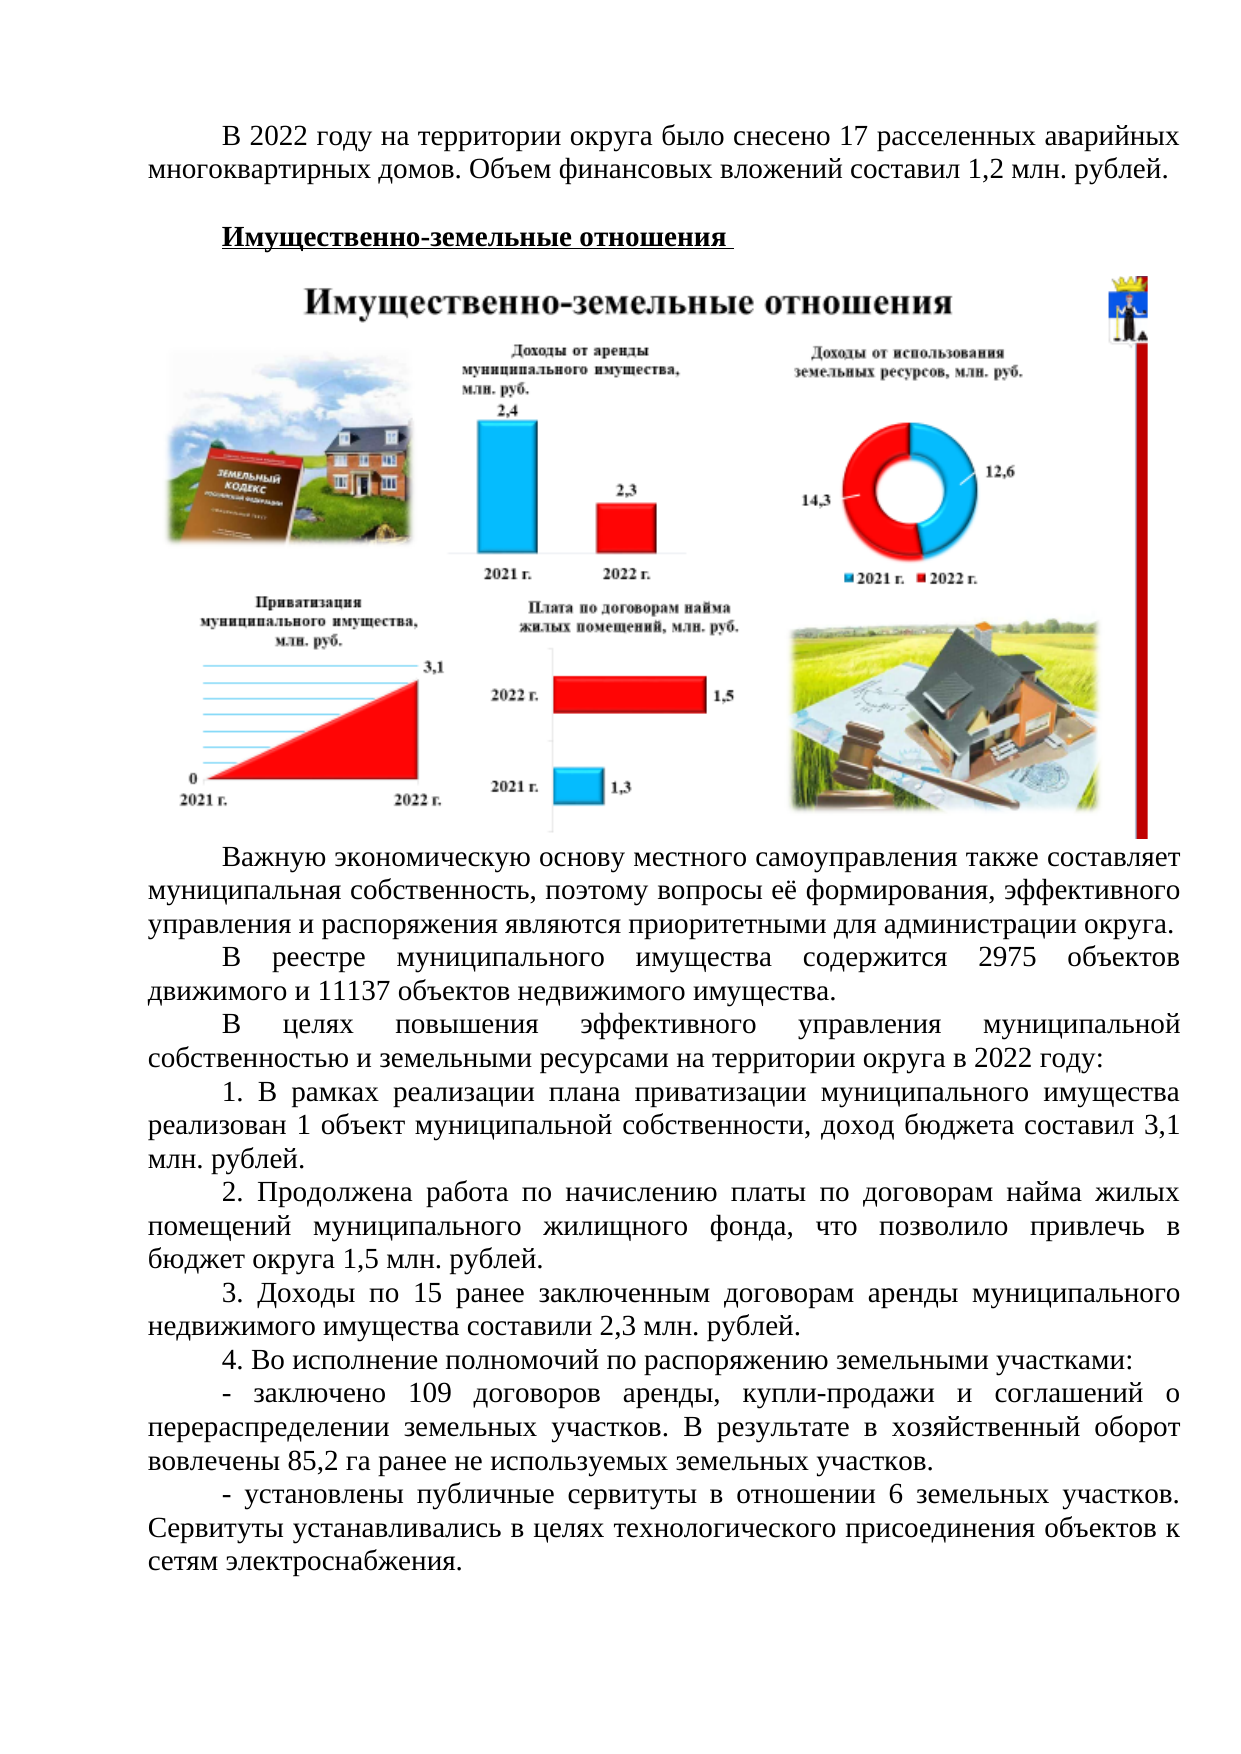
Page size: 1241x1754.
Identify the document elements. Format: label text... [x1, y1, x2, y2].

text В 2022 году на территории округа было снесено 17 расселенных аварийных многоквартирных домов. Объем финансовых вложений составил 1,2 млн. рублей. [148, 118, 1181, 185]
text 2. Продолжена работа по начислению платы по договорам найма жилых помещений муниципального жилищного фонда, что позволило привлечь в бюджет округа 1,5 млн. рублей. [148, 1174, 1181, 1275]
text 1. В рамках реализации плана приватизации муниципального имущества реализован 1 объект муниципальной собственности, доход бюджета составил 3,1 млн. рублей. [148, 1074, 1181, 1174]
text 3. Доходы по 15 ранее заключенным договорам аренды муниципального недвижимого имущества составили 2,3 млн. рублей. [148, 1275, 1181, 1342]
text В реестре муниципального имущества содержится 2975 объектов движимого и 11137 объектов недвижимого имущества. [148, 939, 1181, 1007]
text В целях повышения эффективного управления муниципальной собственностью и земельными ресурсами на территории округа в 2022 году: [148, 1007, 1181, 1074]
text Важную экономическую основу местного самоуправления также составляет муниципальная собственность, поэтому вопросы её формирования, эффективного управления и распоряжения являются приоритетными для администрации округа. [148, 839, 1181, 939]
text 4. Во исполнение полномочий по распоряжению земельными участками: [148, 1342, 1181, 1376]
text Имущественно-земельные отношения [148, 219, 1181, 252]
picture [147, 276, 1148, 839]
text - заключено 109 договоров аренды, купли-продажи и соглашений о перераспределении земельных участков. В результате в хозяйственный оборот вовлечены 85,2 га ранее не используемых земельных участков. [148, 1376, 1181, 1476]
text - установлены публичные сервитуты в отношении 6 земельных участков. Сервитуты устанавливались в целях технологического присоединения объектов к сетям электроснабжения. [148, 1476, 1181, 1577]
